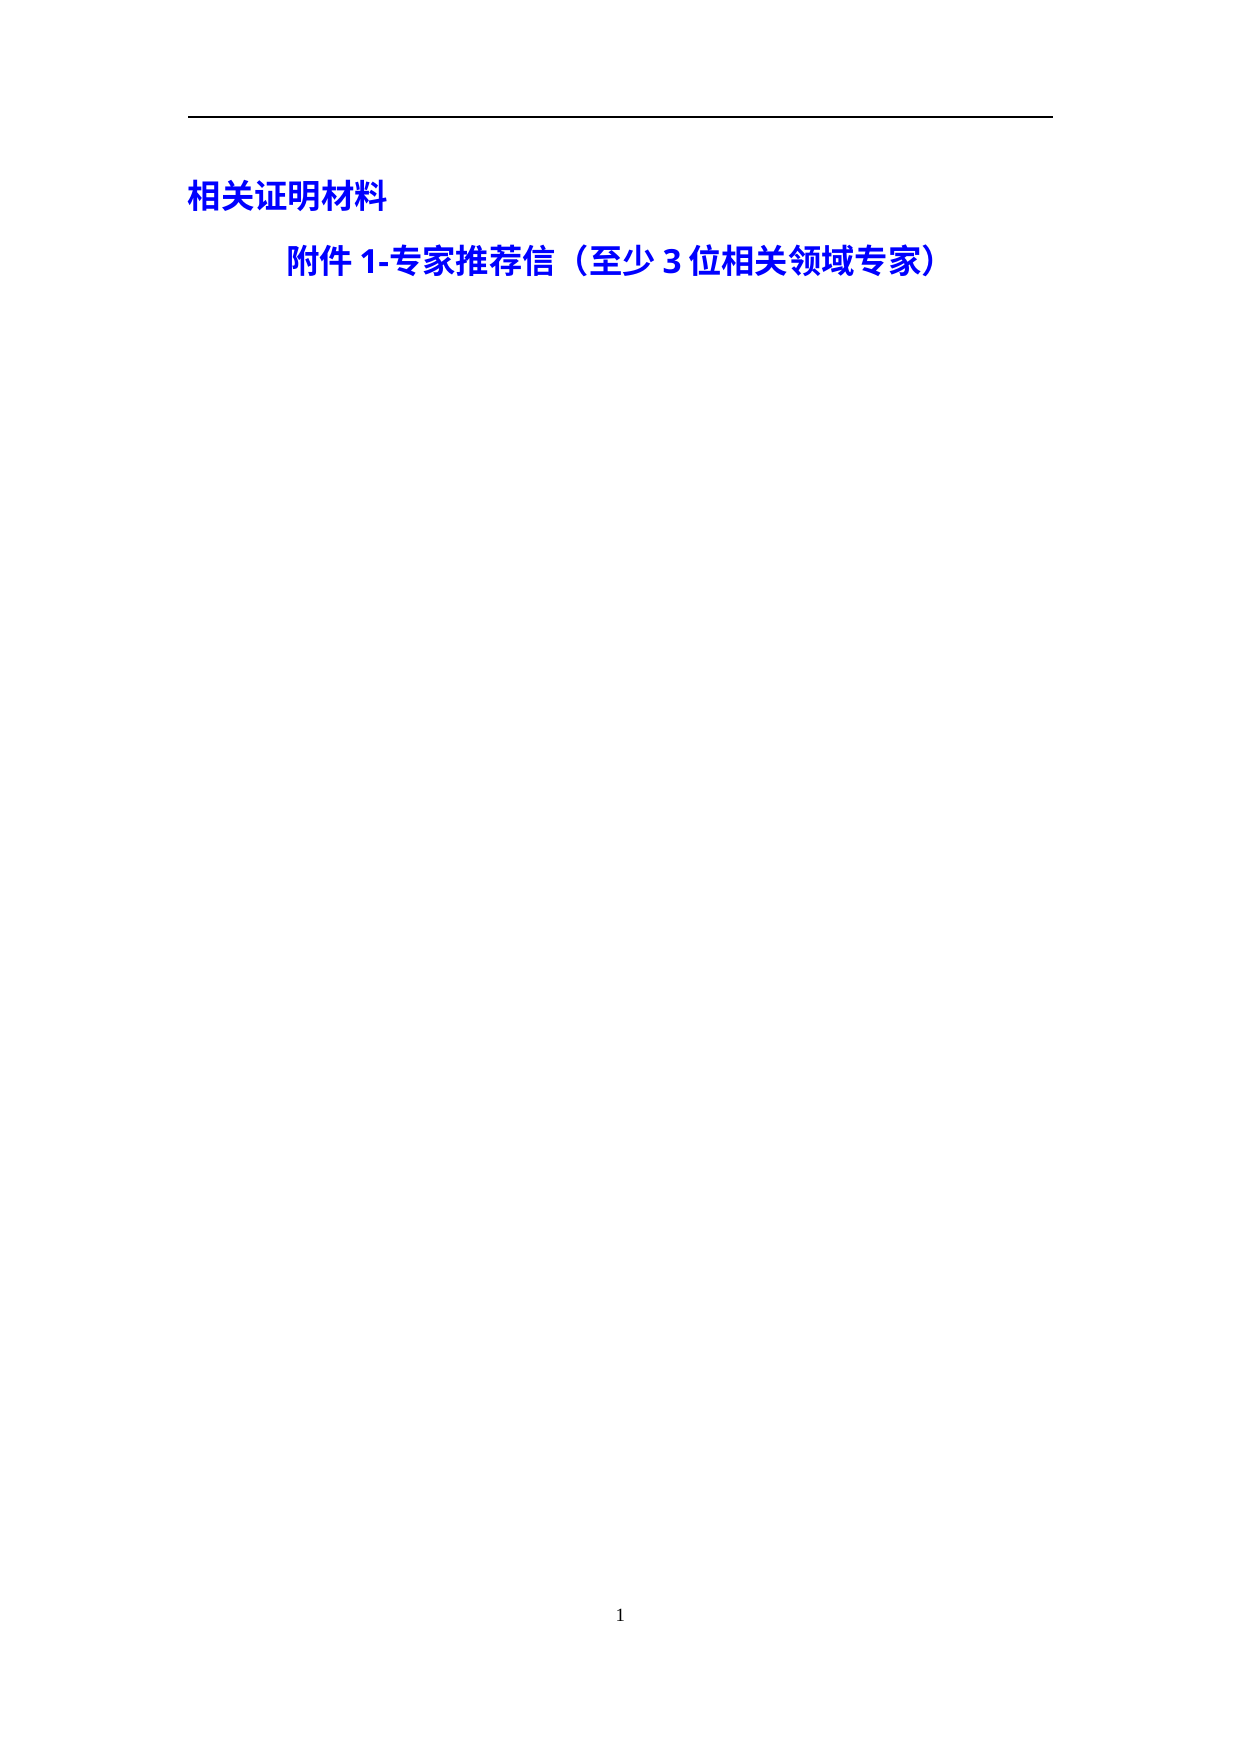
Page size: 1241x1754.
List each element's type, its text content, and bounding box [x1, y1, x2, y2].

text 相关证明材料 [187, 162, 1053, 227]
text 附件1-专家推荐信（至少3位相关领域专家） [187, 227, 1053, 292]
